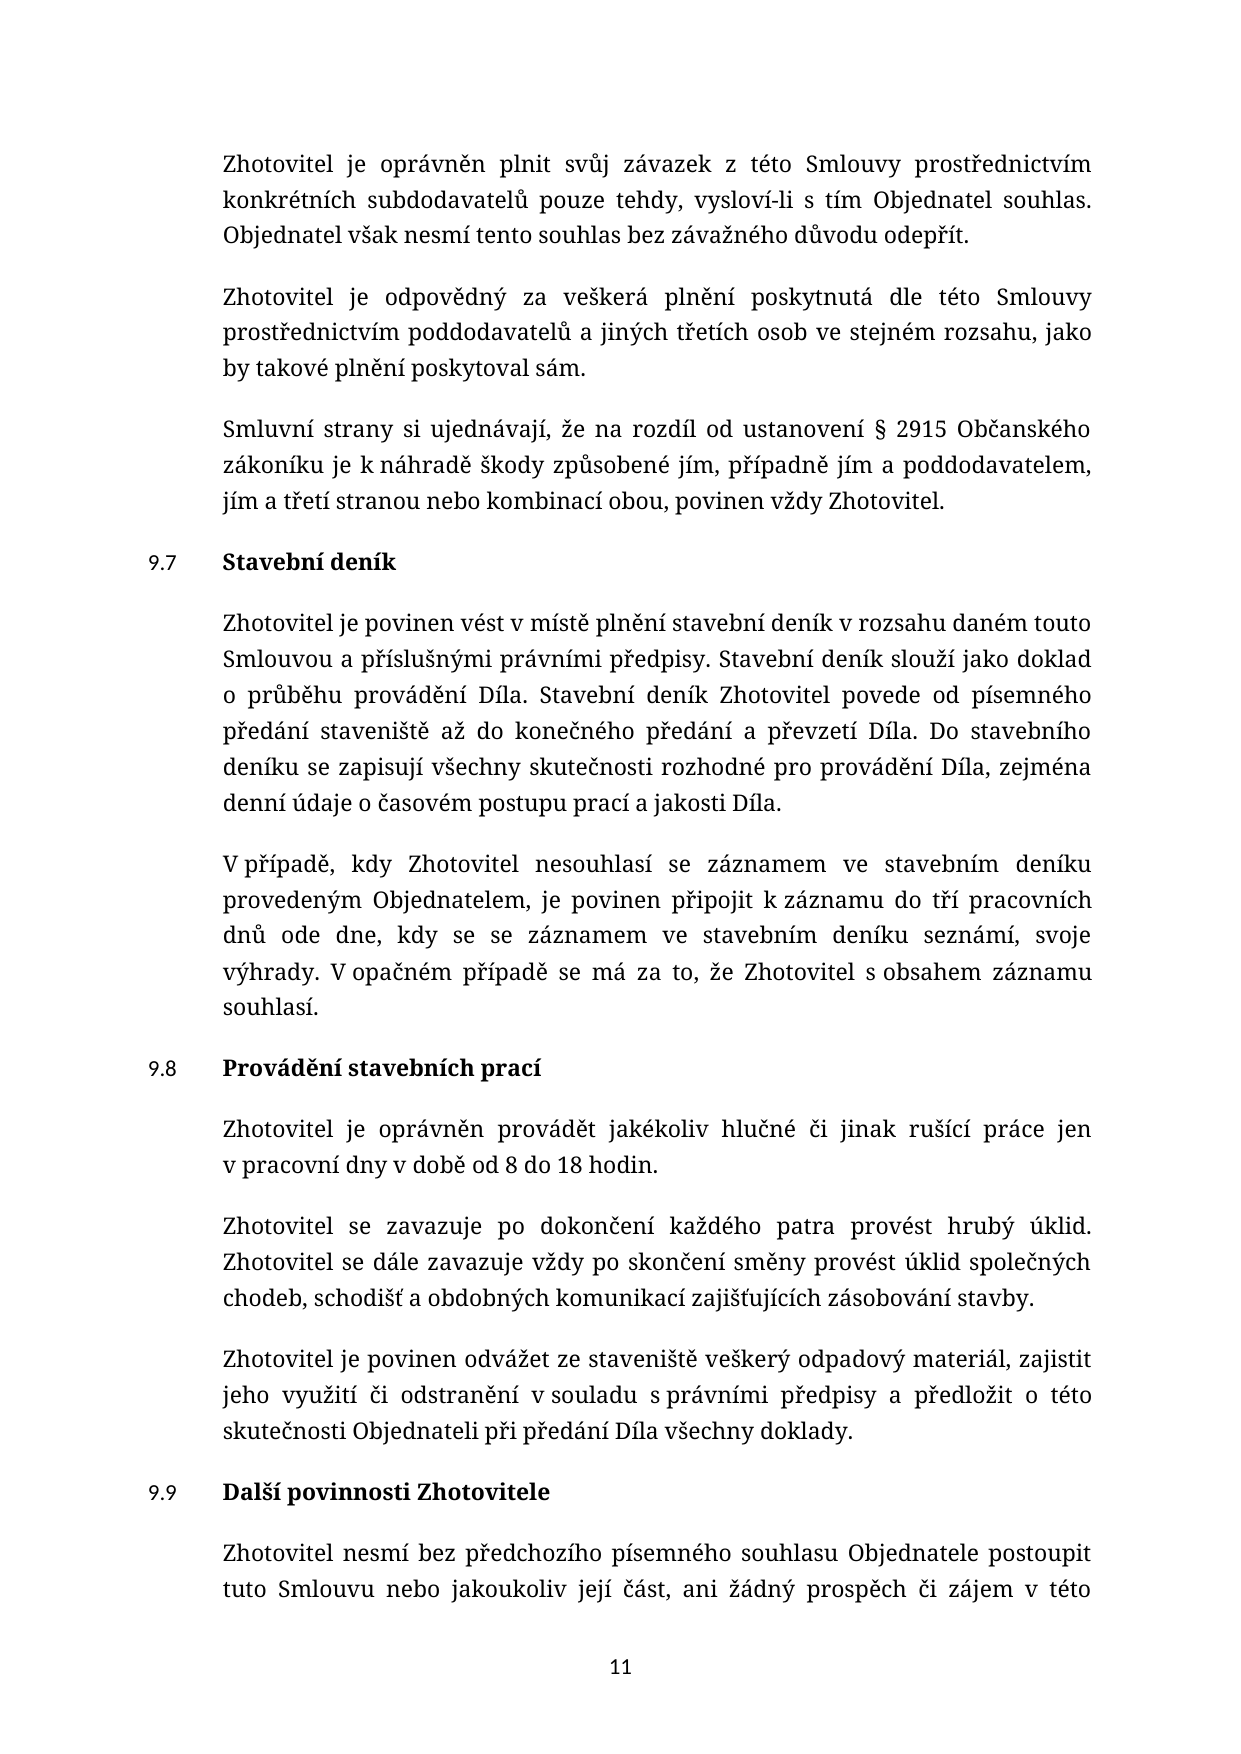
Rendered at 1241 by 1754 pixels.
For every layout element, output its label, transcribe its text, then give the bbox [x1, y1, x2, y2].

subtitle Zhotovitel je povinen vést v místě plnění stavební deník v rozsahu daném touto Smlouvou a příslušnými právními předpisy. Stavební deník slouží jako doklad o průběhu provádění Díla. Stavební deník Zhotovitel povede od písemného předání staveniště až do konečného předání a převzetí Díla. Do stavebního deníku se zapisují všechny skutečnosti rozhodné pro provádění Díla, zejména denní údaje o časovém postupu prací a jakosti Díla. [223, 607, 1093, 818]
subtitle Další povinnosti Zhotovitele [148, 1476, 1093, 1507]
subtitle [223, 1537, 1093, 1604]
subtitle V případě, kdy Zhotovitel nesouhlasí se záznamem ve stavebním deníku provedeným Objednatelem, je povinen připojit k záznamu do tří pracovních dnů ode dne, kdy se se záznamem ve stavebním deníku seznámí, svoje výhrady. V opačném případě se má za to, že Zhotovitel s obsahem záznamu souhlasí. [223, 848, 1093, 1023]
subtitle Zhotovitel je oprávněn provádět jakékoliv hlučné či jinak rušící práce jen v pracovní dny v době od 8 do 18 hodin. [223, 1113, 1093, 1180]
subtitle Stavební deník [148, 546, 1093, 577]
subtitle Smluvní strany si ujednávají, že na rozdíl od ustanovení § 2915 Občanského zákoníku je k náhradě škody způsobené jím, případně jím a poddodavatelem, jím a třetí stranou nebo kombinací obou, povinen vždy Zhotovitel. [223, 413, 1093, 516]
subtitle Zhotovitel je povinen odvážet ze staveniště veškerý odpadový materiál, zajistit jeho využití či odstranění v souladu s právními předpisy a předložit o této skutečnosti Objednateli při předání Díla všechny doklady. [223, 1343, 1093, 1446]
subtitle Zhotovitel je oprávněn plnit svůj závazek z této Smlouvy prostřednictvím konkrétních subdodavatelů pouze tehdy, vysloví-li s tím Objednatel souhlas. Objednatel však nesmí tento souhlas bez závažného důvodu odepřít. [223, 148, 1093, 251]
subtitle Zhotovitel se zavazuje po dokončení každého patra provést hrubý úklid. Zhotovitel se dále zavazuje vždy po skončení směny provést úklid společných chodeb, schodišť a obdobných komunikací zajišťujících zásobování stavby. [223, 1210, 1093, 1313]
subtitle Provádění stavebních prací [148, 1052, 1093, 1083]
subtitle Zhotovitel je odpovědný za veškerá plnění poskytnutá dle této Smlouvy prostřednictvím poddodavatelů a jiných třetích osob ve stejném rozsahu, jako by takové plnění poskytoval sám. [223, 280, 1093, 383]
